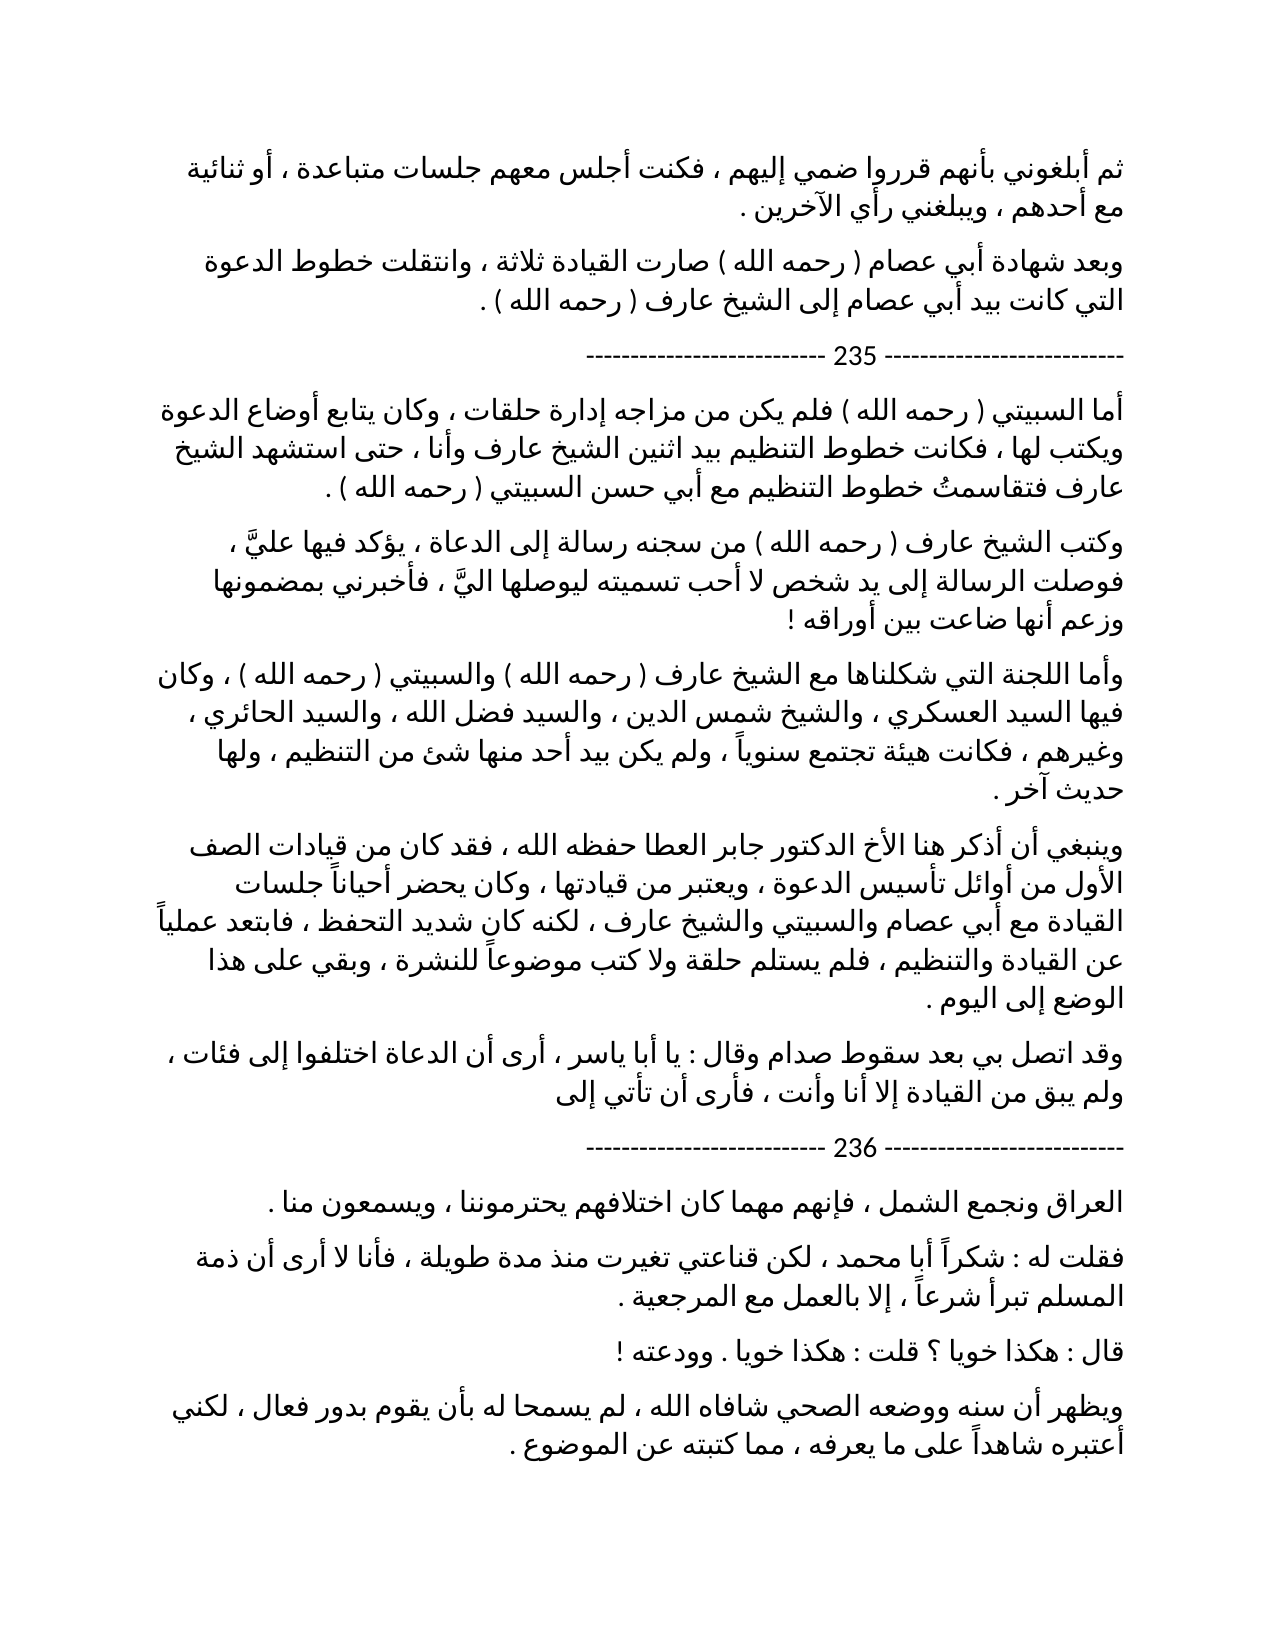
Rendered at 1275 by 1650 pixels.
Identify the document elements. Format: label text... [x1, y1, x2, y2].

text --------------------------- 235 --------------------------- [150, 337, 1125, 373]
text أما السبيتي ( رحمه الله ) فلم يكن من مزاجه إدارة حلقات ، وكان يتابع أوضاع الدعوة ويكتب لها ، فكانت خطوط التنظيم بيد اثنين الشيخ عارف وأنا ، حتى استشهد الشيخ عارف فتقاسمتُ خطوط التنظيم مع أبي حسن السبيتي ( رحمه الله ) . [150, 392, 1125, 505]
text قال : هكذا خويا ؟ قلت : هكذا خويا . وودعته ! [150, 1333, 1125, 1368]
text ثم أبلغوني بأنهم قرروا ضمي إليهم ، فكنت أجلس معهم جلسات متباعدة ، أو ثنائية مع أحدهم ، ويبلغني رأي الآخرين . [150, 150, 1125, 224]
text وبعد شهادة أبي عصام ( رحمه الله ) صارت القيادة ثلاثة ، وانتقلت خطوط الدعوة التي كانت بيد أبي عصام إلى الشيخ عارف ( رحمه الله ) . [150, 243, 1125, 318]
text وقد اتصل بي بعد سقوط صدام وقال : يا أبا ياسر ، أرى أن الدعاة اختلفوا إلى فئات ، ولم يبق من القيادة إلا أنا وأنت ، فأرى أن تأتي إلى [150, 1035, 1125, 1109]
text وأما اللجنة التي شكلناها مع الشيخ عارف ( رحمه الله ) والسبيتي ( رحمه الله ) ، وكان فيها السيد العسكري ، والشيخ شمس الدين ، والسيد فضل الله ، والسيد الحائري ، وغيرهم ، فكانت هيئة تجتمع سنوياً ، ولم يكن بيد أحد منها شئ من التنظيم ، ولها حديث آخر . [150, 656, 1125, 807]
text وكتب الشيخ عارف ( رحمه الله ) من سجنه رسالة إلى الدعاة ، يؤكد فيها عليَّ ، فوصلت الرسالة إلى يد شخص لا أحب تسميته ليوصلها اليَّ ، فأخبرني بمضمونها وزعم أنها ضاعت بين أوراقه ! [150, 524, 1125, 637]
text --------------------------- 236 --------------------------- [150, 1129, 1125, 1164]
text العراق ونجمع الشمل ، فإنهم مهما كان اختلافهم يحترموننا ، ويسمعون منا . [150, 1184, 1125, 1220]
text وينبغي أن أذكر هنا الأخ الدكتور جابر العطا حفظه الله ، فقد كان من قيادات الصف الأول من أوائل تأسيس الدعوة ، ويعتبر من قيادتها ، وكان يحضر أحياناً جلسات القيادة مع أبي عصام والسبيتي والشيخ عارف ، لكنه كان شديد التحفظ ، فابتعد عملياً عن القيادة والتنظيم ، فلم يستلم حلقة ولا كتب موضوعاً للنشرة ، وبقي على هذا الوضع إلى اليوم . [150, 827, 1125, 1016]
text فقلت له : شكراً أبا محمد ، لكن قناعتي تغيرت منذ مدة طويلة ، فأنا لا أرى أن ذمة المسلم تبرأ شرعاً ، إلا بالعمل مع المرجعية . [150, 1239, 1125, 1313]
text ويظهر أن سنه ووضعه الصحي شافاه الله ، لم يسمحا له بأن يقوم بدور فعال ، لكني أعتبره شاهداً على ما يعرفه ، مما كتبته عن الموضوع . [150, 1388, 1125, 1462]
